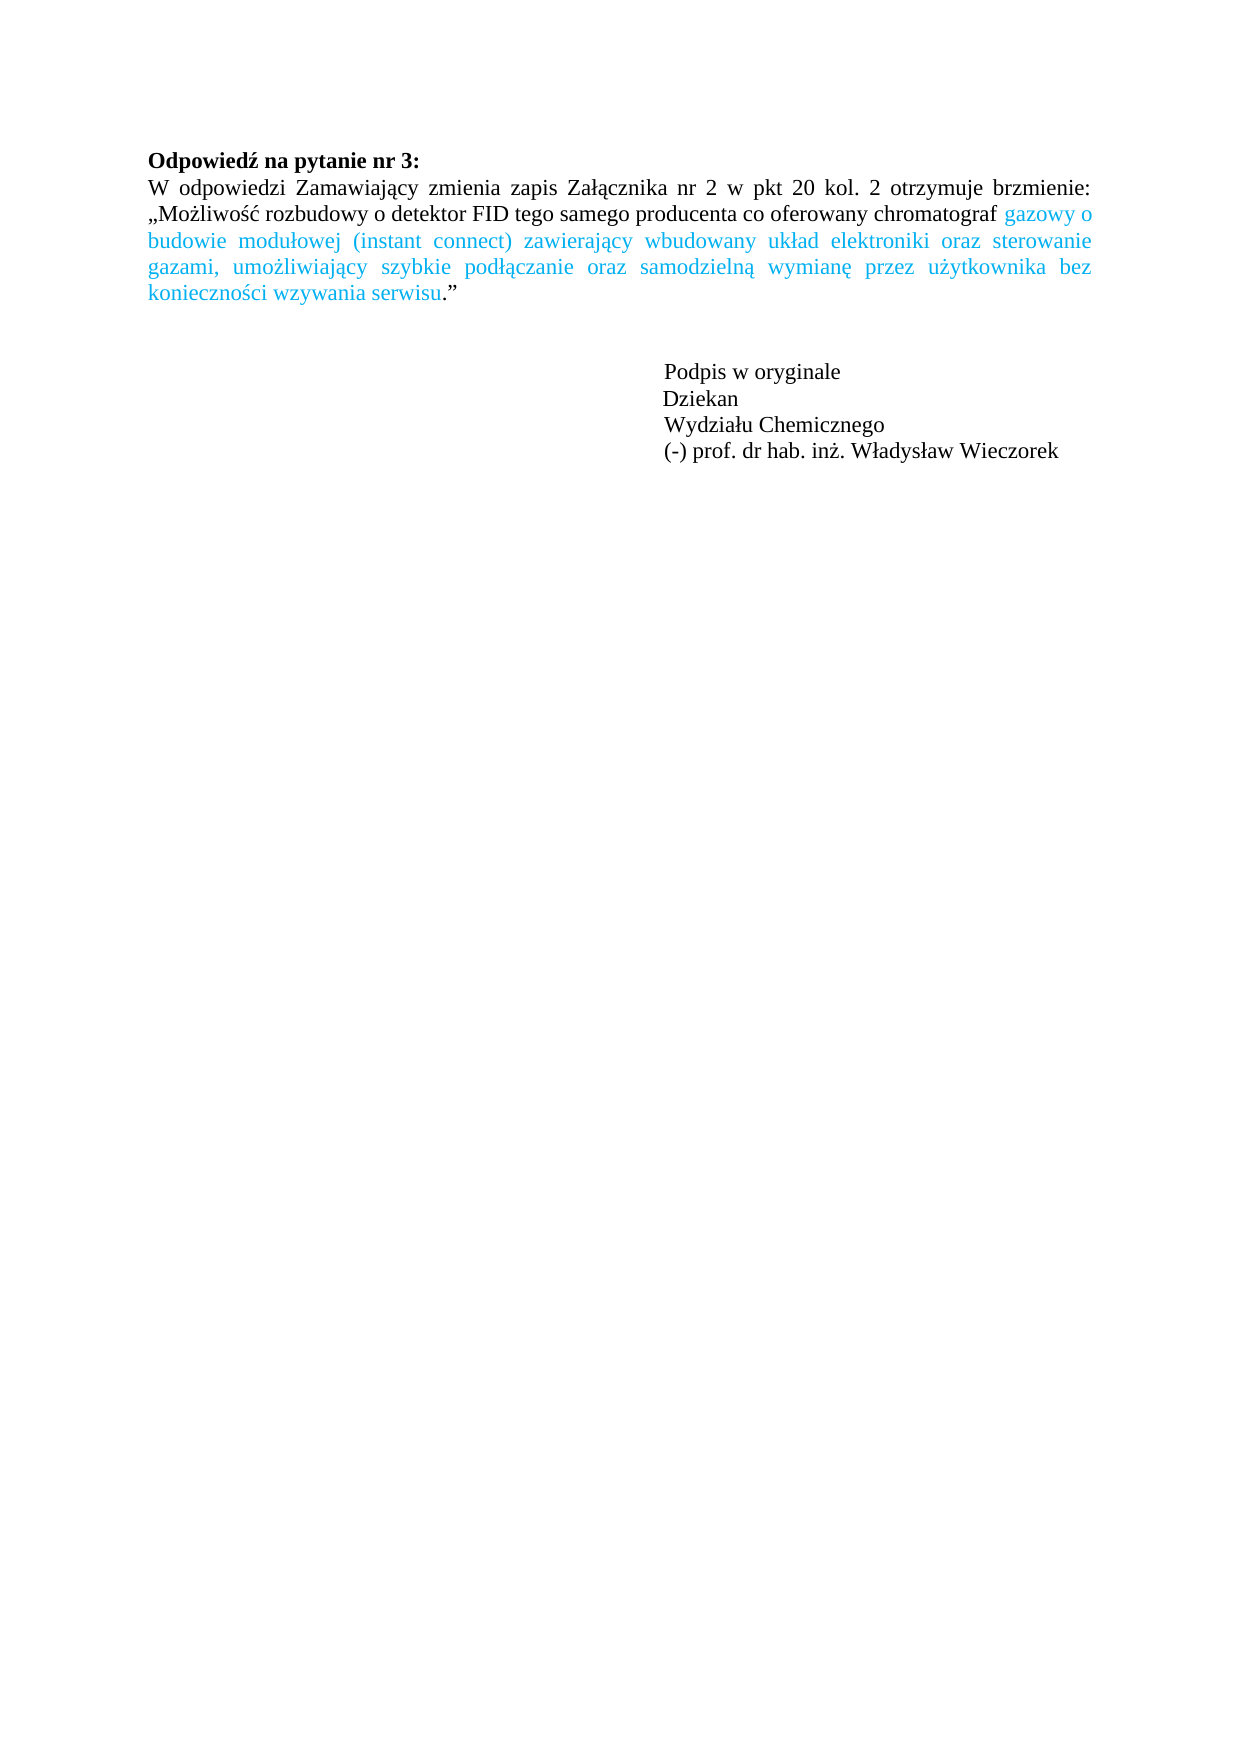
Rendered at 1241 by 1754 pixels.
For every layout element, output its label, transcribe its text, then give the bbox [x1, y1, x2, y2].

text Podpis w oryginale [590, 358, 1093, 385]
text Wydziału Chemicznego [590, 411, 1093, 437]
text (-) prof. dr hab. inż. Władysław Wieczorek [590, 437, 1093, 464]
text W odpowiedzi Zamawiający zmienia zapis Załącznika nr 2 w pkt 20 kol. 2 otrzymuje brzmienie: „Możliwość rozbudowy o detektor FID tego samego producenta co oferowany chromatograf gazowy o budowie modułowej (instant connect) zawierający wbudowany układ elektroniki oraz sterowanie gazami, umożliwiający szybkie podłączanie oraz samodzielną wymianę przez użytkownika bez konieczności wzywania serwisu.” [148, 174, 1093, 306]
text Odpowiedź na pytanie nr 3: [148, 148, 1093, 174]
text Dziekan [148, 385, 1093, 411]
